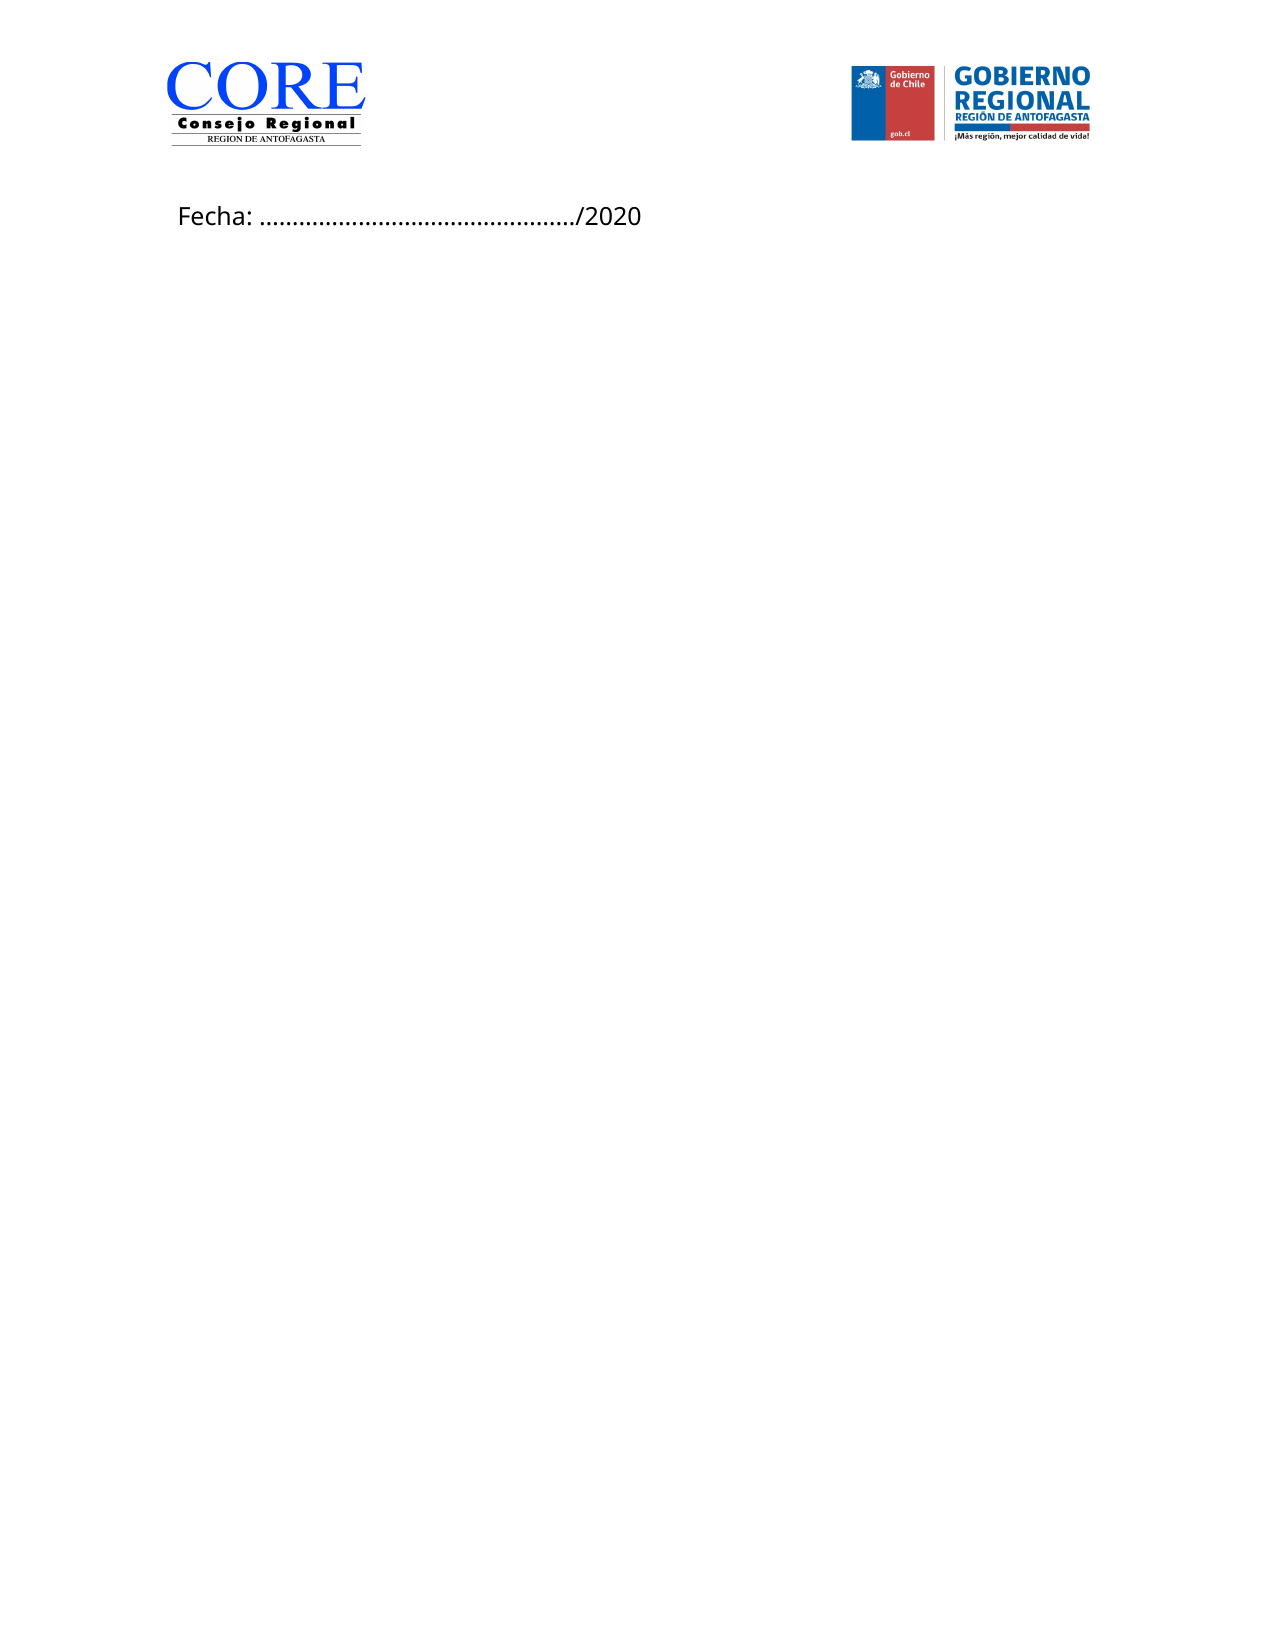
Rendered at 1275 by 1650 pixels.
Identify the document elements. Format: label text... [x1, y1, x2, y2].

picture [848, 62, 1093, 144]
text Fecha: …………………………………………/2020 [177, 199, 1098, 233]
picture [167, 62, 366, 146]
